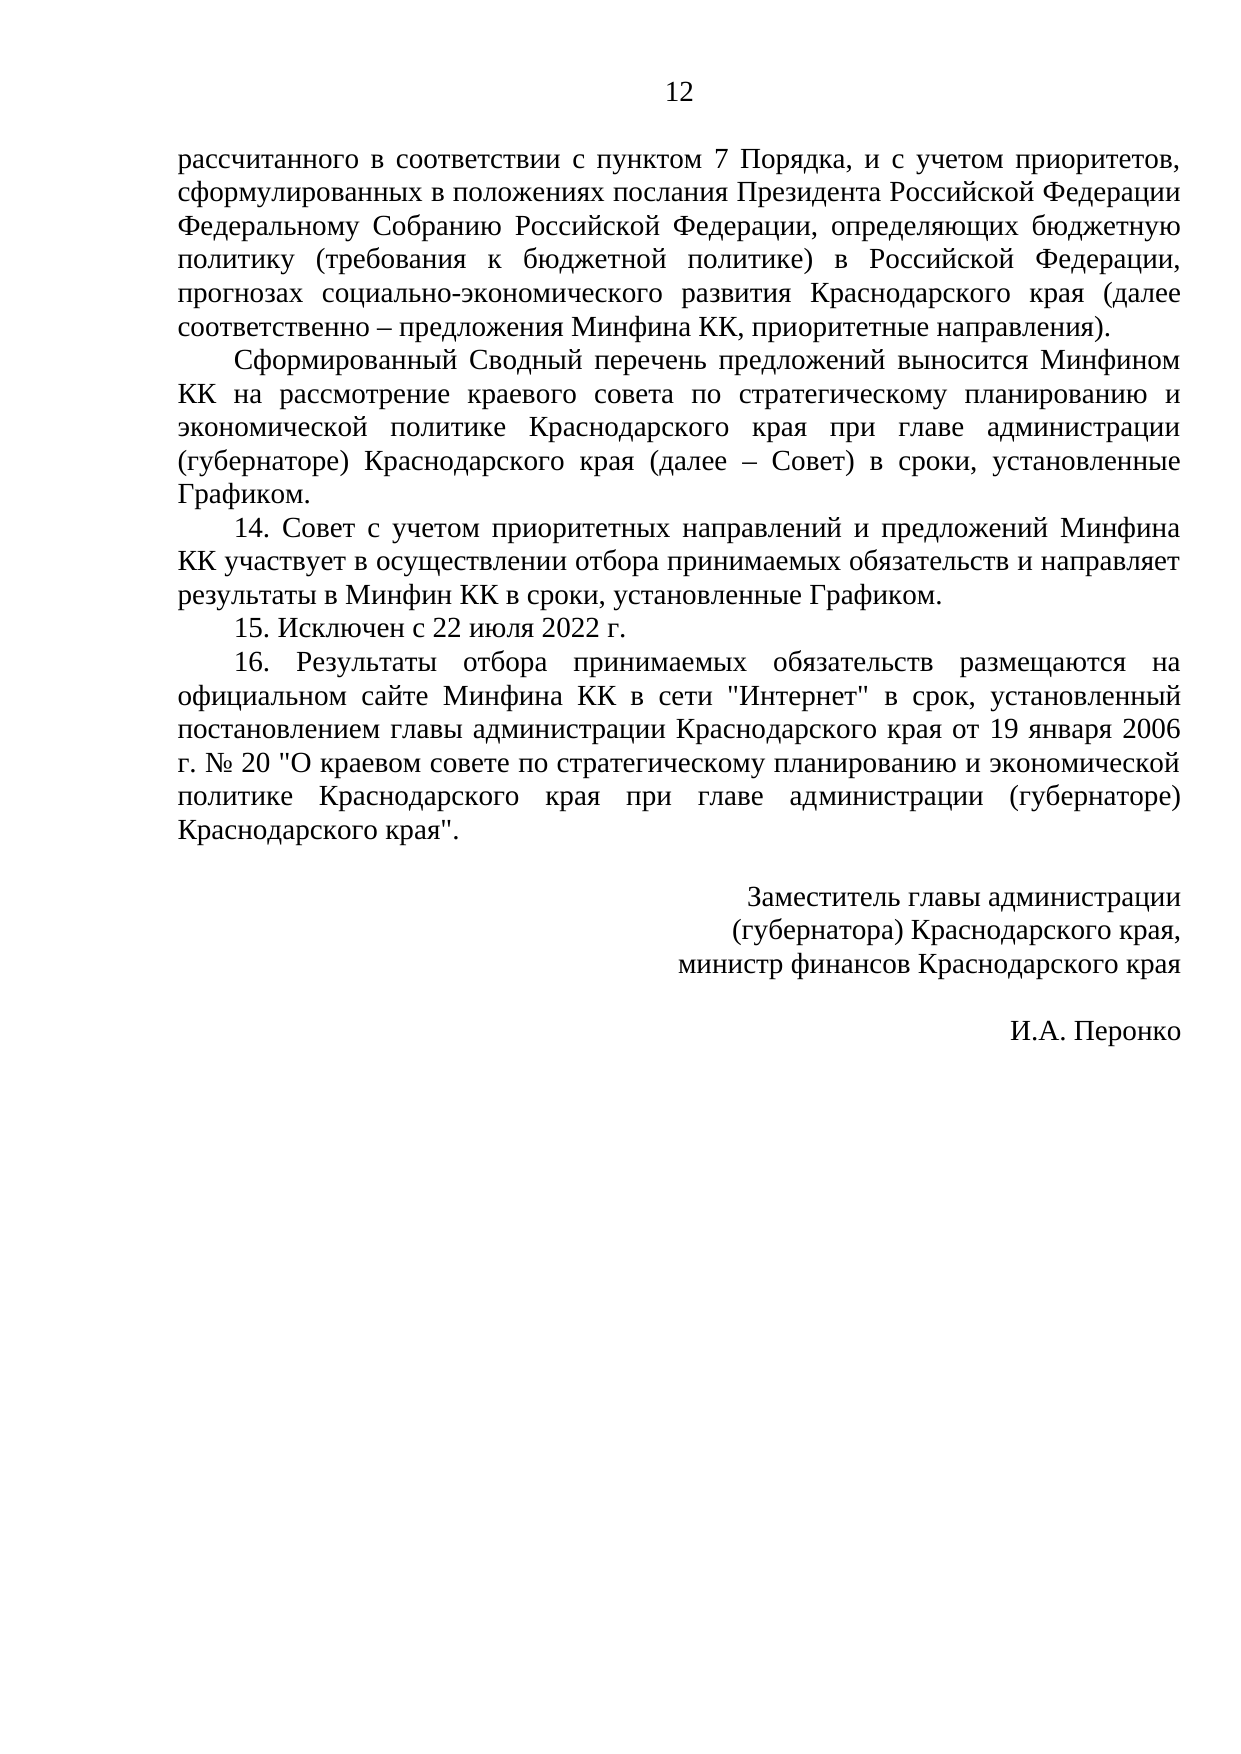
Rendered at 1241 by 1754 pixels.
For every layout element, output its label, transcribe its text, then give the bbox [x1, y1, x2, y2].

text Сформированный Сводный перечень предложений выносится Минфином КК на рассмотрение краевого совета по стратегическому планированию и экономической политике Краснодарского края при главе администрации (губернаторе) Краснодарского края (далее – Совет) в сроки, установленные Графиком. [177, 342, 1181, 510]
text министр финансов Краснодарского края [177, 946, 1181, 979]
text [177, 141, 1181, 342]
text Заместитель главы администрации [177, 879, 1181, 912]
text 14. Совет с учетом приоритетных направлений и предложений Минфина КК участвует в осуществлении отбора принимаемых обязательств и направляет результаты в Минфин КК в сроки, установленные Графиком. [177, 510, 1181, 611]
text 16. Результаты отбора принимаемых обязательств размещаются на официальном сайте Минфина КК в сети "Интернет" в срок, установленный постановлением главы администрации Краснодарского края от 19 января 2006 г. № 20 "О краевом совете по стратегическому планированию и экономической политике Краснодарского края при главе администрации (губернаторе) Краснодарского края". [177, 644, 1181, 845]
text 15. Исключен с 22 июля 2022 г. [177, 611, 1181, 644]
text И.А. Перонко [177, 1013, 1181, 1047]
text (губернатора) Краснодарского края, [177, 912, 1181, 946]
